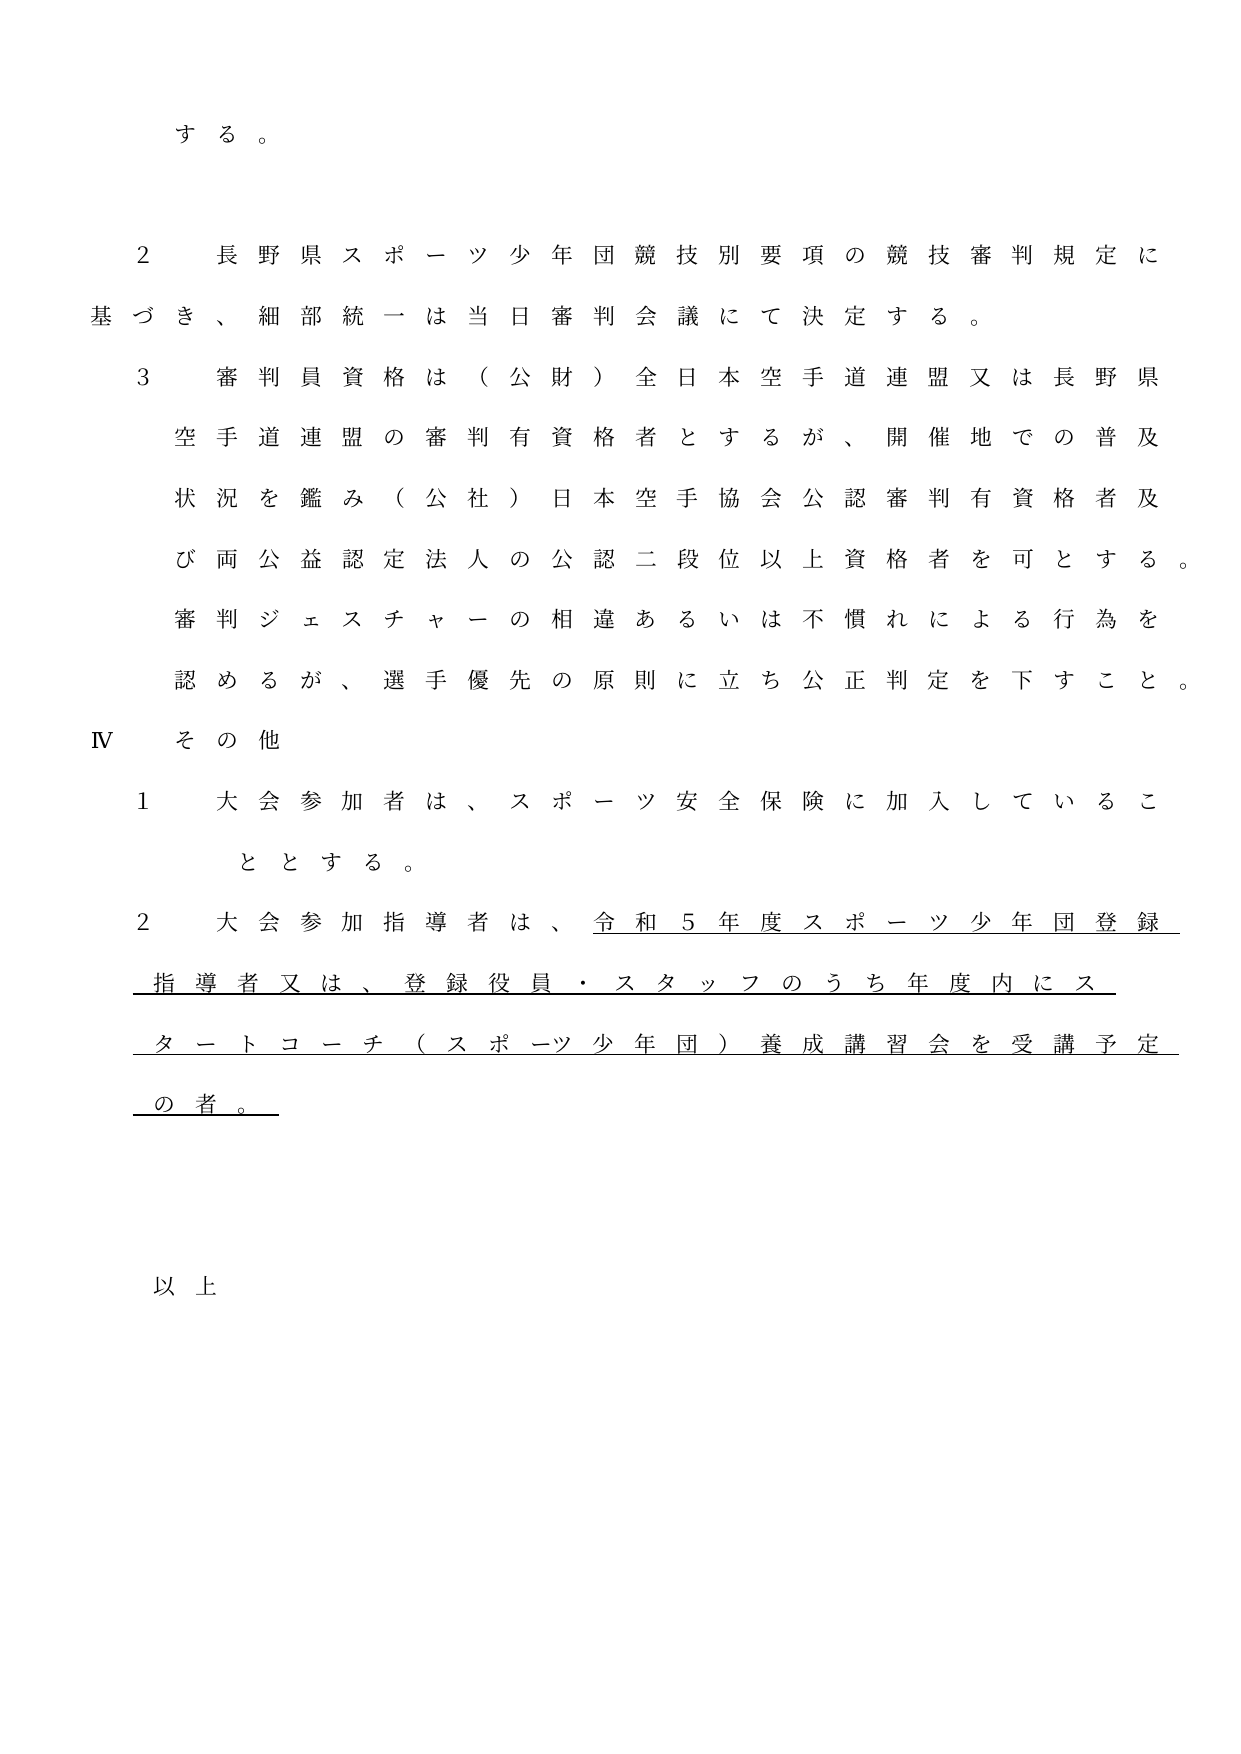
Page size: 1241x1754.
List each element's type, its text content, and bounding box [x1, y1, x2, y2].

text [112, 103, 1179, 163]
text ２ 大会参加指導者は、令和５年度スポーツ少年団登録指導者又は、登録役員・スタッフのうち年度内にスタートコーチ（スポーツ少年団）養成講習会を受講予定の者。 [112, 891, 1179, 1133]
text ２ 長野県スポーツ少年団競技別要項の競技審判規定に基づき、細部統一は当日審判会議にて決定する。 [91, 224, 1179, 345]
text Ⅳ その他 [91, 709, 1179, 770]
text ３ 審判員資格は（公財）全日本空手道連盟又は長野県空手道連盟の審判有資格者とするが、開催地での普及状況を鑑み（公社）日本空手協会公認審判有資格者及び両公益認定法人の公認二段位以上資格者を可とする。審判ジェスチャーの相違あるいは不慣れによる行為を認めるが、選手優先の原則に立ち公正判定を下すこと。 [91, 345, 1179, 709]
text １ 大会参加者は、スポーツ安全保険に加入していることとする。 [112, 770, 1179, 891]
text 以上 [132, 1194, 1179, 1315]
